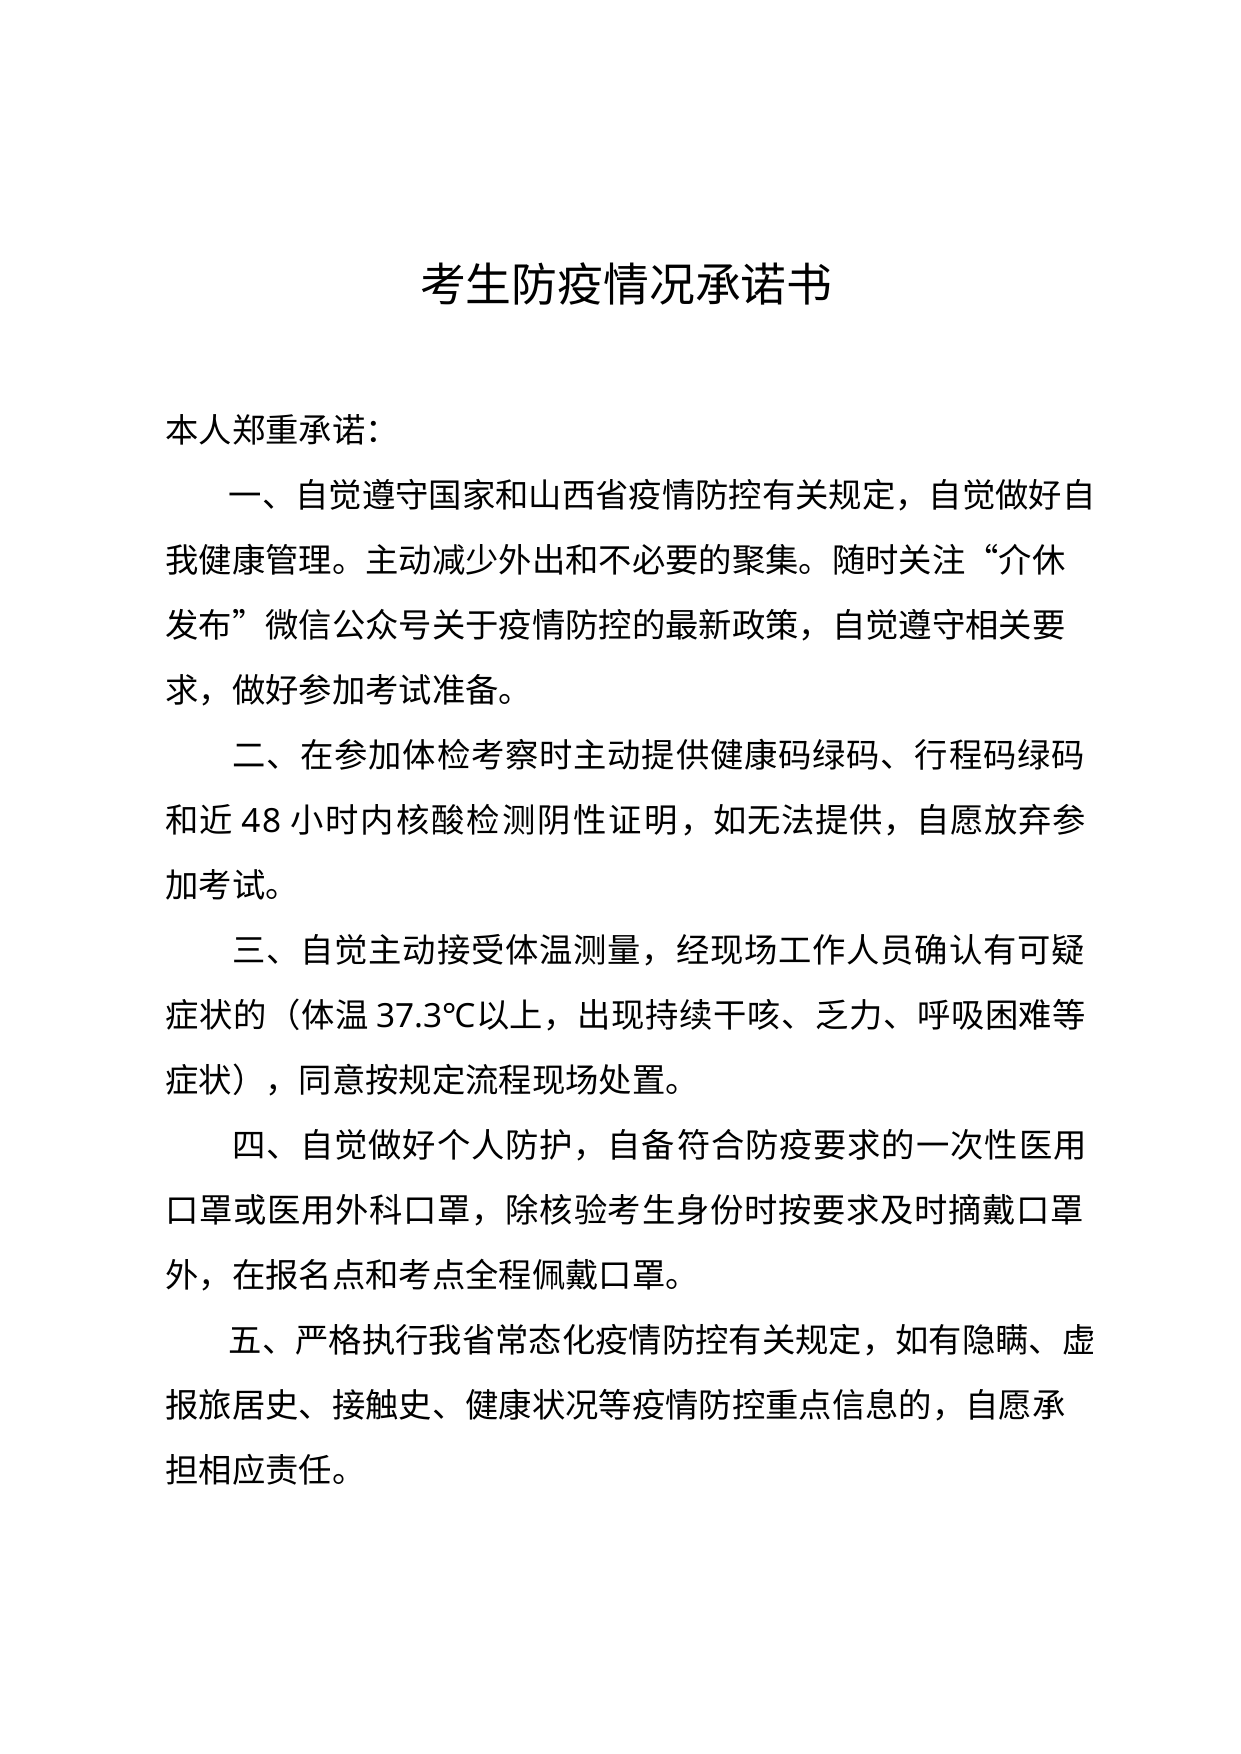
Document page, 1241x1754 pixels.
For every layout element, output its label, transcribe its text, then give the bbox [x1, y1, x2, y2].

text 本人郑重承诺： [165, 395, 1087, 460]
text 四、自觉做好个人防护，自备符合防疫要求的一次性医用口罩或医用外科口罩，除核验考生身份时按要求及时摘戴口罩外，在报名点和考点全程佩戴口罩。 [165, 1110, 1087, 1305]
text 考生防疫情况承诺书 [165, 233, 1087, 330]
text 一、自觉遵守国家和山西省疫情防控有关规定，自觉做好自我健康管理。主动减少外出和不必要的聚集。随时关注“介休发布”微信公众号关于疫情防控的最新政策，自觉遵守相关要求，做好参加考试准备。 [165, 460, 1096, 720]
text 二、在参加体检考察时主动提供健康码绿码、行程码绿码和近48小时内核酸检测阴性证明，如无法提供，自愿放弃参加考试。 [165, 720, 1087, 915]
text 五、严格执行我省常态化疫情防控有关规定，如有隐瞒、虚报旅居史、接触史、健康状况等疫情防控重点信息的，自愿承担相应责任。 [165, 1305, 1096, 1500]
text 三、自觉主动接受体温测量，经现场工作人员确认有可疑症状的（体温37.3℃以上，出现持续干咳、乏力、呼吸困难等症状），同意按规定流程现场处置。 [165, 915, 1087, 1110]
